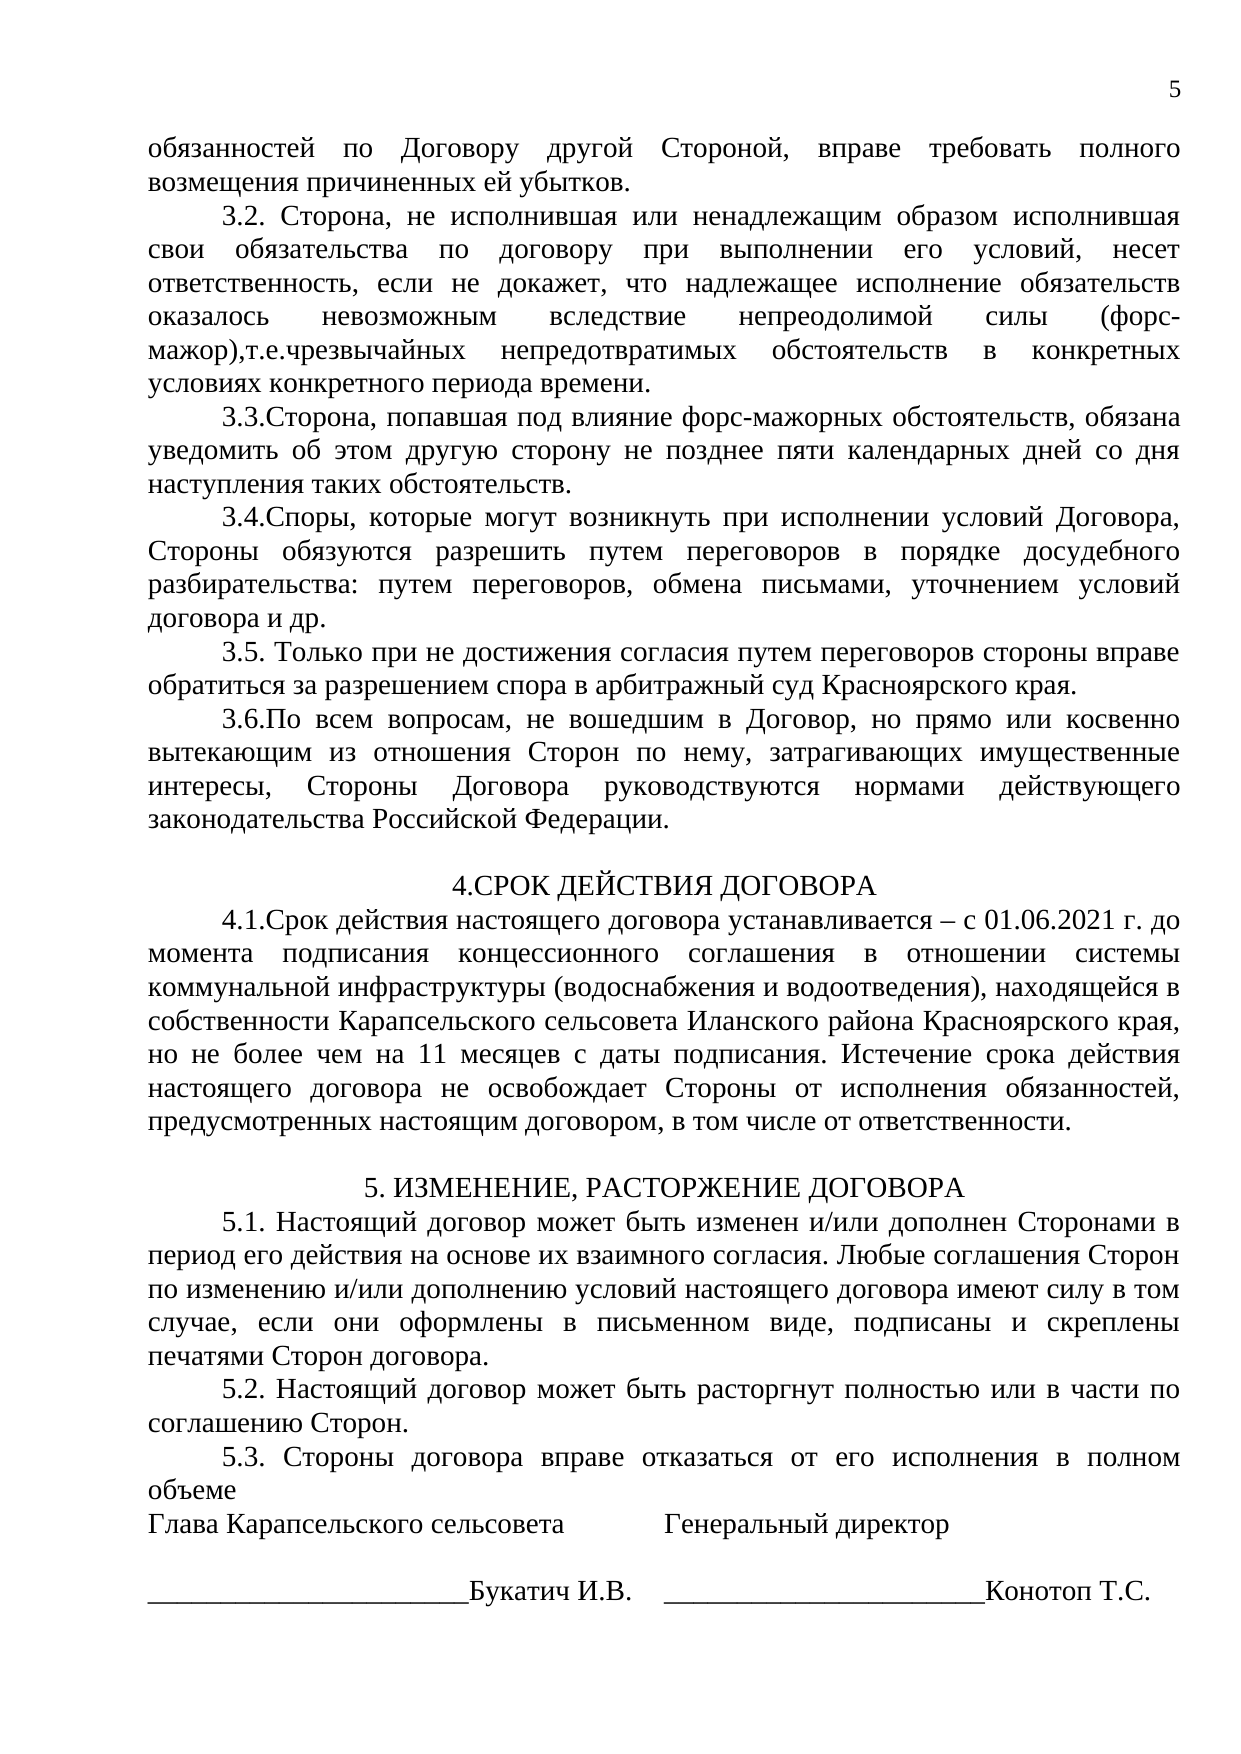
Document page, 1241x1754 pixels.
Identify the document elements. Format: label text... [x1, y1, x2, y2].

text 3.4.Споры, которые могут возникнуть при исполнении условий Договора, Стороны обязуются разрешить путем переговоров в порядке досудебного разбирательства: путем переговоров, обмена письмами, уточнением условий договора и др. [148, 499, 1181, 634]
text 5.1. Настоящий договор может быть изменен и/или дополнен Сторонами в период его действия на основе их взаимного согласия. Любые соглашения Сторон по изменению и/или дополнению условий настоящего договора имеют силу в том случае, если они оформлены в письменном виде, подписаны и скреплены печатями Сторон договора. [148, 1204, 1181, 1372]
text 4.1.Срок действия настоящего договора устанавливается – с 01.06.2021 г. до момента подписания концессионного соглашения в отношении системы коммунальной инфраструктуры (водоснабжения и водоотведения), находящейся в собственности Карапсельского сельсовета Иланского района Красноярского края, но не более чем на 11 месяцев с даты подписания. Истечение срока действия настоящего договора не освобождает Стороны от исполнения обязанностей, предусмотренных настоящим договором, в том числе от ответственности. [148, 902, 1181, 1137]
text обязанностей по Договору другой Стороной, вправе требовать полного возмещения причиненных ей убытков. [148, 131, 1181, 198]
text 5.2. Настоящий договор может быть расторгнут полностью или в части по соглашению Сторон. [148, 1372, 1181, 1439]
text 5. ИЗМЕНЕНИЕ, РАСТОРЖЕНИЕ ДОГОВОРА [148, 1170, 1181, 1204]
text 3.5. Только при не достижения согласия путем переговоров стороны вправе обратиться за разрешением спора в арбитражный суд Красноярского края. [148, 634, 1181, 701]
text 3.3.Сторона, попавшая под влияние форс-мажорных обстоятельств, обязана уведомить об этом другую сторону не позднее пяти календарных дней со дня наступления таких обстоятельств. [148, 399, 1181, 499]
text 3.2. Сторона, не исполнившая или ненадлежащим образом исполнившая свои обязательства по договору при выполнении его условий, несет ответственность, если не докажет, что надлежащее исполнение обязательств оказалось невозможным вследствие непреодолимой силы (форс-мажор),т.е.чрезвычайных непредотвратимых обстоятельств в конкретных условиях конкретного периода времени. [148, 198, 1181, 399]
text 4.СРОК ДЕЙСТВИЯ ДОГОВОРА [148, 868, 1181, 902]
table_header Глава Карапсельского сельсовета ______________________Букатич И.В. [136, 1506, 653, 1634]
text 5.3. Стороны договора вправе отказаться от его исполнения в полном объеме [148, 1439, 1181, 1506]
text 3.6.По всем вопросам, не вошедшим в Договор, но прямо или косвенно вытекающим из отношения Сторон по нему, затрагивающих имущественные интересы, Стороны Договора руководствуются нормами действующего законодательства Российской Федерации. [148, 701, 1181, 835]
table_header Генеральный директор ______________________Конотоп Т.С. [653, 1506, 1169, 1634]
